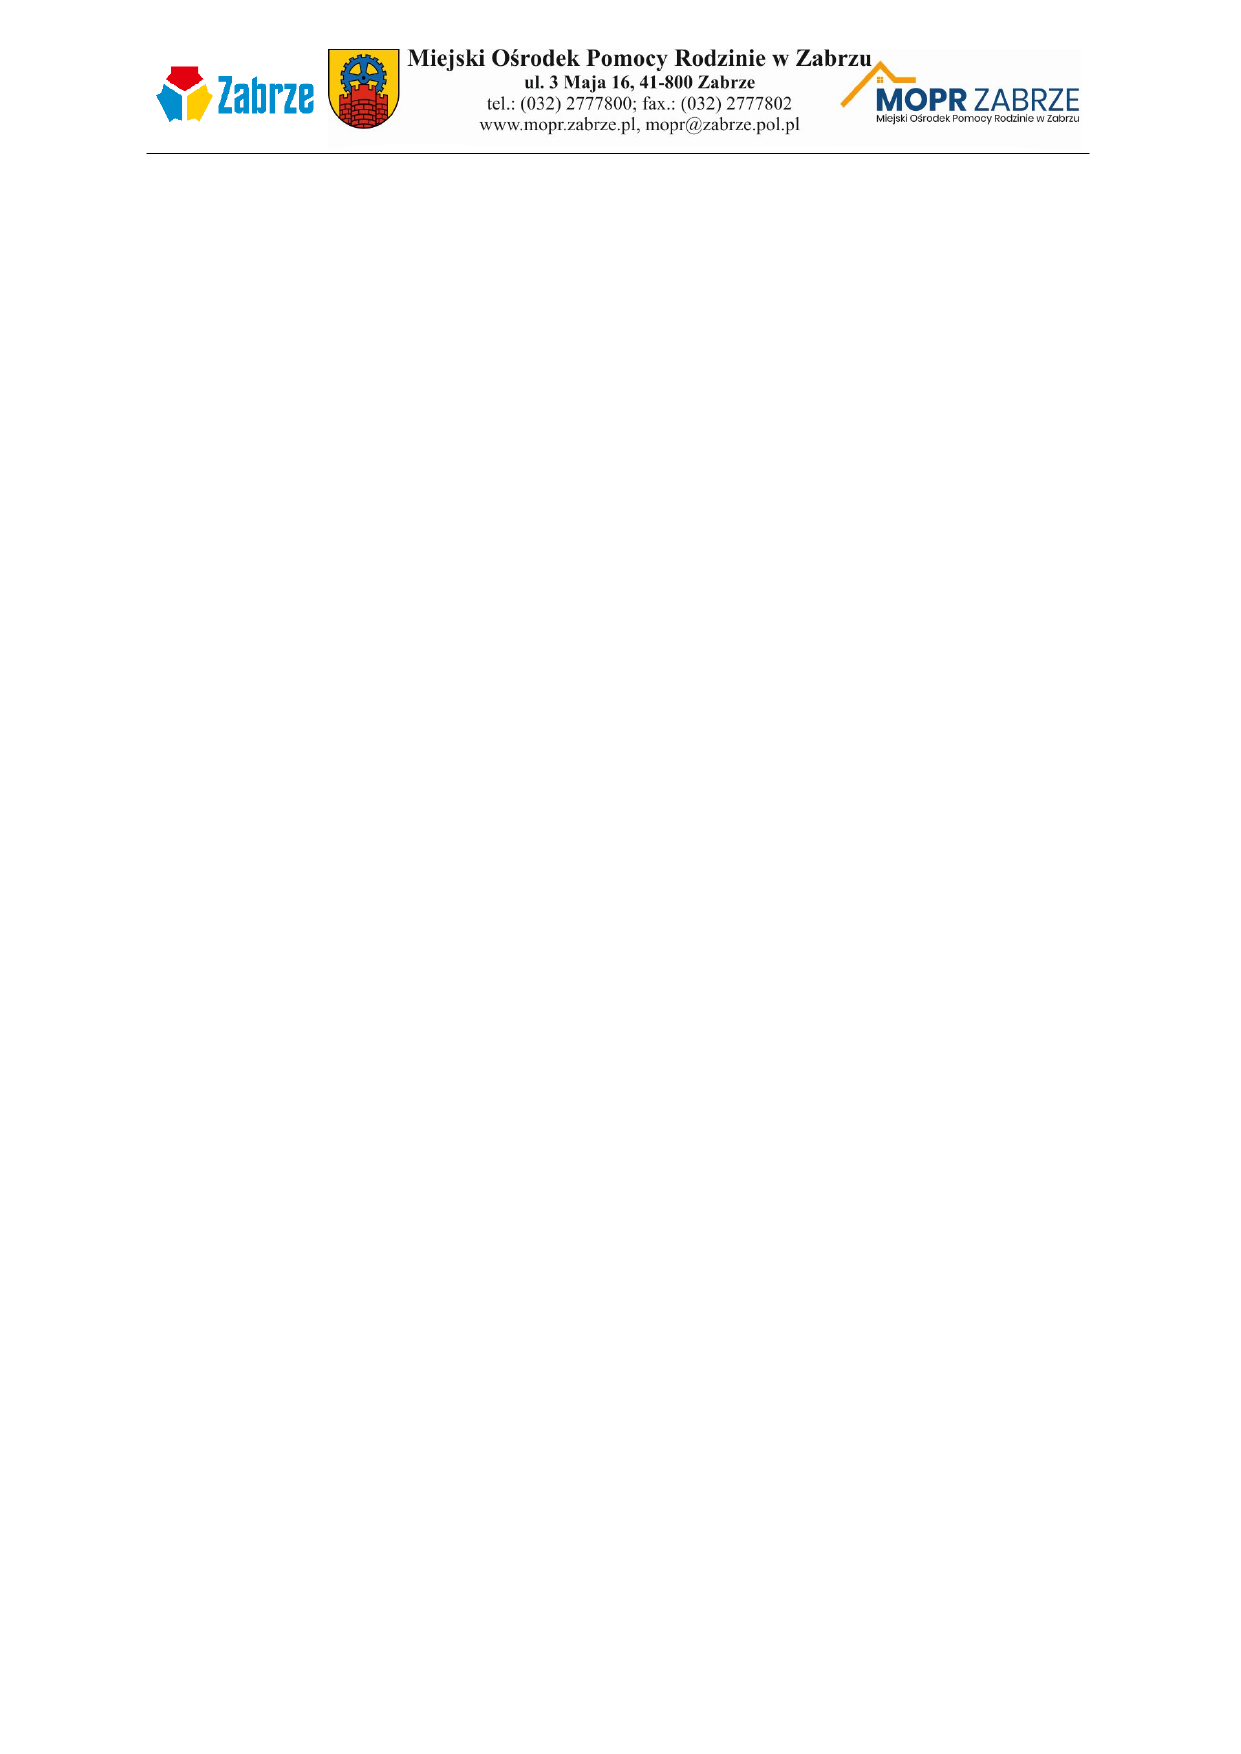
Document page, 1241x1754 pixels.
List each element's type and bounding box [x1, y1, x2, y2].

picture [145, 44, 1091, 158]
